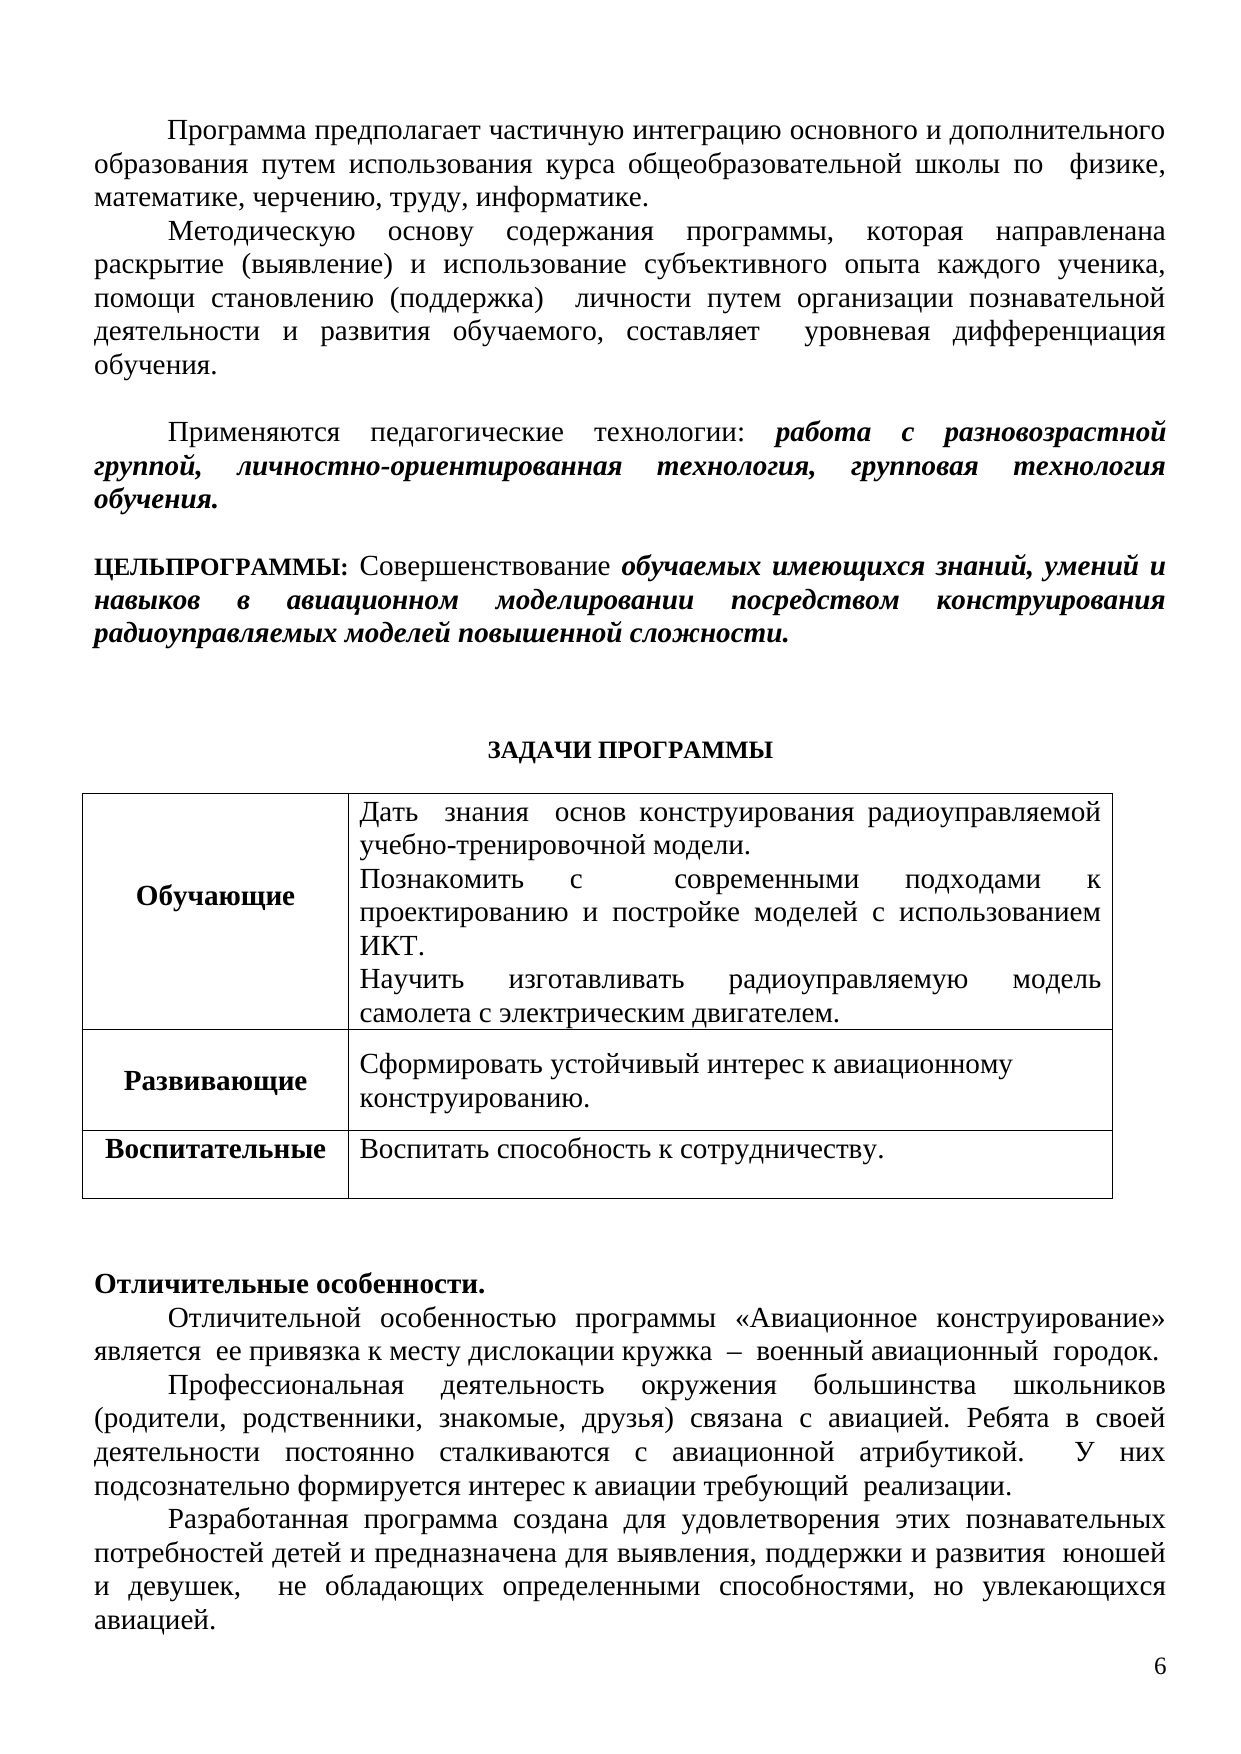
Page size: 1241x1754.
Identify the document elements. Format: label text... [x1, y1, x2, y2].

text ЗАДАЧИ ПРОГРАММЫ [94, 735, 1167, 764]
table_cell Сформировать устойчивый интерес к авиационному конструированию. [349, 1030, 1112, 1130]
text Применяются педагогические технологии: работа с разновозрастной группой, личностно-ориентированная технология, групповая технология обучения. [94, 414, 1167, 515]
table_header Дать знания основ конструирования радиоуправляемой учебно-тренировочной модели. Познакомить с современными подходами к проектированию и постройке моделей с использованием ИКТ. Научить изготавливать радиоуправляемую модель самолета с электрическим двигателем. [349, 794, 1112, 1028]
text Отличительной особенностью программы «Авиационное конструирование» является ее привязка к месту дислокации кружка – военный авиационный городок. [94, 1300, 1167, 1367]
text Отличительные особенности. [94, 1266, 1167, 1300]
text Методическую основу содержания программы, которая направленана раскрытие (выявление) и использование субъективного опыта каждого ученика, помощи становлению (поддержка) личности путем организации познавательной деятельности и развития обучаемого, составляет уровневая дифференциация обучения. [94, 213, 1167, 381]
text Разработанная программа создана для удовлетворения этих познавательных потребностей детей и предназначена для выявления, поддержки и развития юношей и девушек, не обладающих определенными способностями, но увлекающихся авиацией. [94, 1501, 1167, 1635]
table_cell Развивающие [83, 1030, 348, 1130]
text ЦЕЛЬПРОГРАММЫ: Совершенствование обучаемых имеющихся знаний, умений и навыков в авиационном моделировании посредством конструирования радиоуправляемых моделей повышенной сложности. [94, 548, 1167, 649]
text Программа предполагает частичную интеграцию основного и дополнительного образования путем использования курса общеобразовательной школы по физике, математике, черчению, труду, информатике. [94, 112, 1167, 213]
table_cell Воспитательные [83, 1131, 348, 1198]
table_cell Воспитать способность к сотрудничеству. [349, 1131, 1112, 1198]
text Профессиональная деятельность окружения большинства школьников (родители, родственники, знакомые, друзья) связана с авиацией. Ребята в своей деятельности постоянно сталкиваются с авиационной атрибутикой. У них подсознательно формируется интерес к авиации требующий реализации. [94, 1367, 1167, 1501]
table_header Обучающие [83, 794, 348, 1028]
